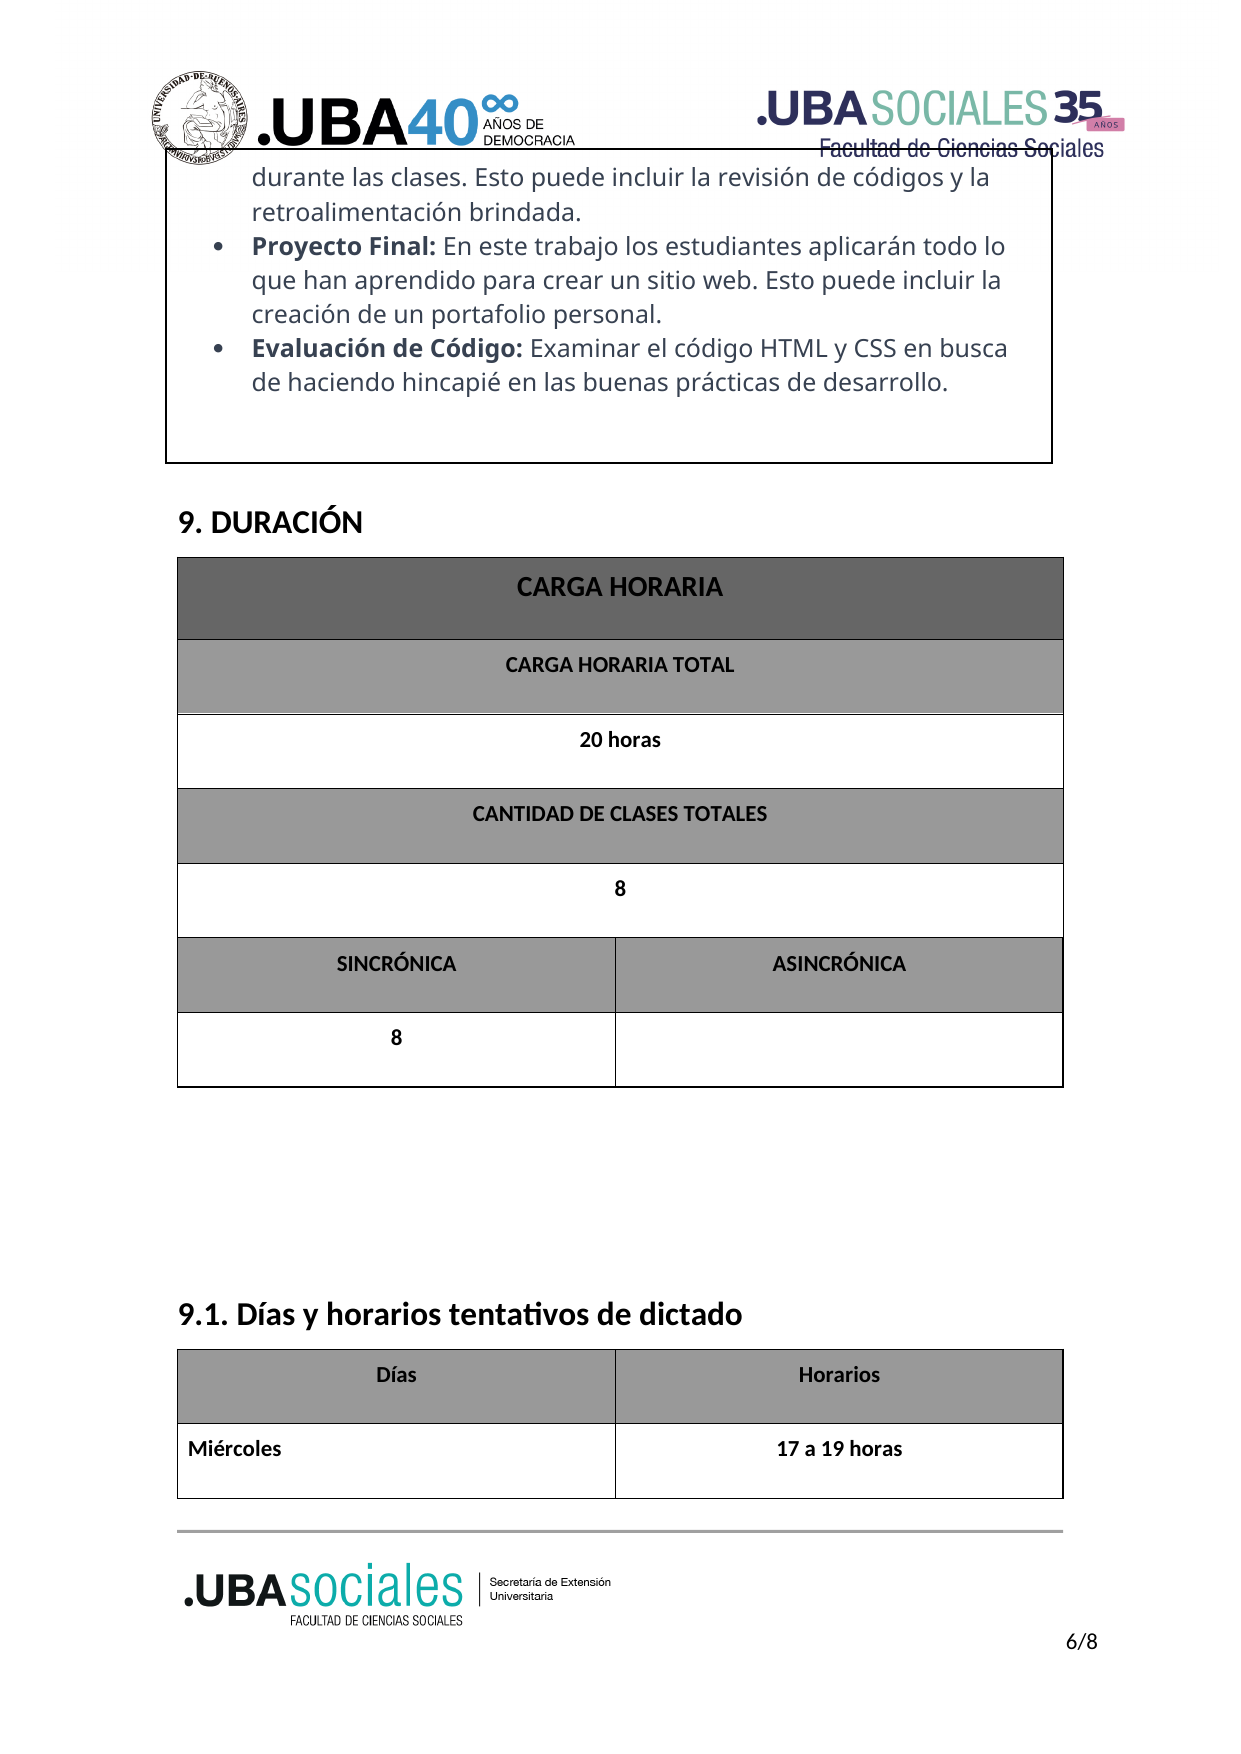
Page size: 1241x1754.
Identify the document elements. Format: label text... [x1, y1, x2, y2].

table_cell 8 [178, 1013, 615, 1086]
text 9.1. Días y horarios tentativos de dictado [177, 1293, 1063, 1334]
text 9. DURACIÓN [177, 502, 1063, 542]
picture [177, 1557, 620, 1650]
table_cell SINCRÓNICA [178, 938, 615, 1012]
table_header Horarios [616, 1350, 1062, 1423]
table_header Días [178, 1350, 615, 1423]
table_cell ASINCRÓNICA [616, 938, 1062, 1012]
table_cell CANTIDAD DE CLASES TOTALES [178, 789, 1063, 863]
picture [54, 0, 1219, 272]
table_cell Miércoles [178, 1424, 615, 1498]
table_cell 8 [178, 864, 1063, 937]
table_cell [616, 1013, 1062, 1086]
table_cell CARGA HORARIA TOTAL [178, 640, 1063, 713]
table_cell 20 horas [178, 715, 1063, 788]
table_header CARGA HORARIA [178, 558, 1063, 639]
table_cell 17 a 19 horas 19 a 21 hs [616, 1424, 1062, 1498]
